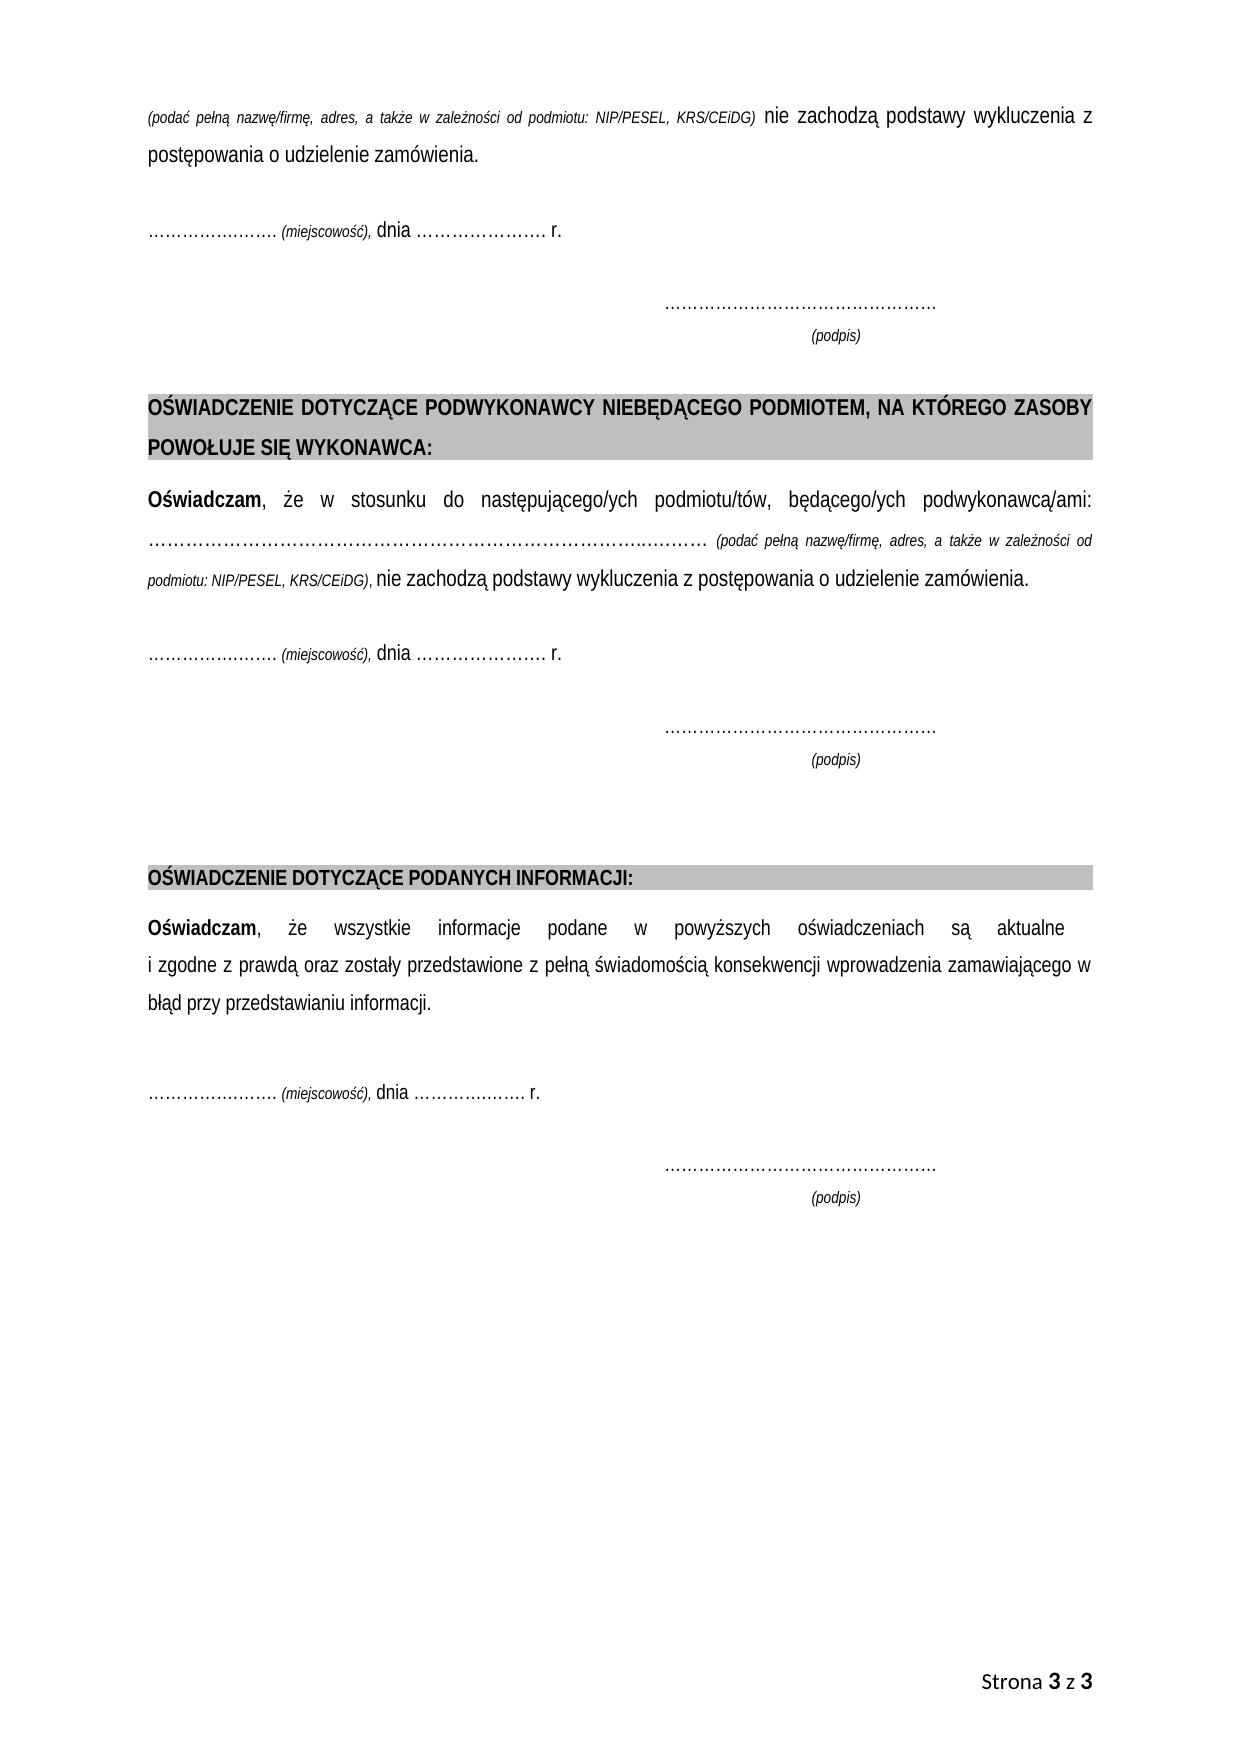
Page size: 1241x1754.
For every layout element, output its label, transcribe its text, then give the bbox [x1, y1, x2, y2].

text …………….……. (miejscowość), dnia …………………. r. [148, 217, 1093, 242]
text (podpis) [738, 750, 1093, 769]
text ………………………………………… [148, 1152, 1093, 1176]
text ………………………………………… [148, 714, 1093, 738]
text OŚWIADCZENIE DOTYCZĄCE PODANYCH INFORMACJI: [148, 865, 1093, 890]
text (podpis) [738, 1188, 1093, 1207]
text Oświadczam, że wszystkie informacje podane w powyższych oświadczeniach są aktualne i zgodne z prawdą oraz zostały przedstawione z pełną świadomością konsekwencji wprowadzenia zamawiającego w błąd przy przedstawianiu informacji. [148, 915, 1093, 1015]
text …………….……. (miejscowość), dnia ………….……. r. [148, 1080, 1093, 1104]
text …………….……. (miejscowość), dnia …………………. r. [148, 640, 1093, 665]
text OŚWIADCZENIE DOTYCZĄCE PODWYKONAWCY NIEBĘDĄCEGO PODMIOTEM, NA KTÓREGO ZASOBY POWOŁUJE SIĘ WYKONAWCA: [148, 394, 1093, 460]
text ………………………………………… [148, 290, 1093, 314]
text (podpis) [738, 326, 1093, 345]
text Oświadczam, że w stosunku do następującego/ych podmiotu/tów, będącego/ych podwykonawcą/ami: ……………………………………………………………………..….…… (podać pełną nazwę/firmę, adres, a także w zależności od podmiotu: NIP/PESEL, KRS/CEiDG), nie zachodzą podstawy wykluczenia z postępowania o udzielenie zamówienia. [148, 486, 1093, 591]
text (podać pełną nazwę/firmę, adres, a także w zależności od podmiotu: NIP/PESEL, KRS/CEiDG) nie zachodzą podstawy wykluczenia z postępowania o udzielenie zamówienia. [148, 102, 1093, 168]
